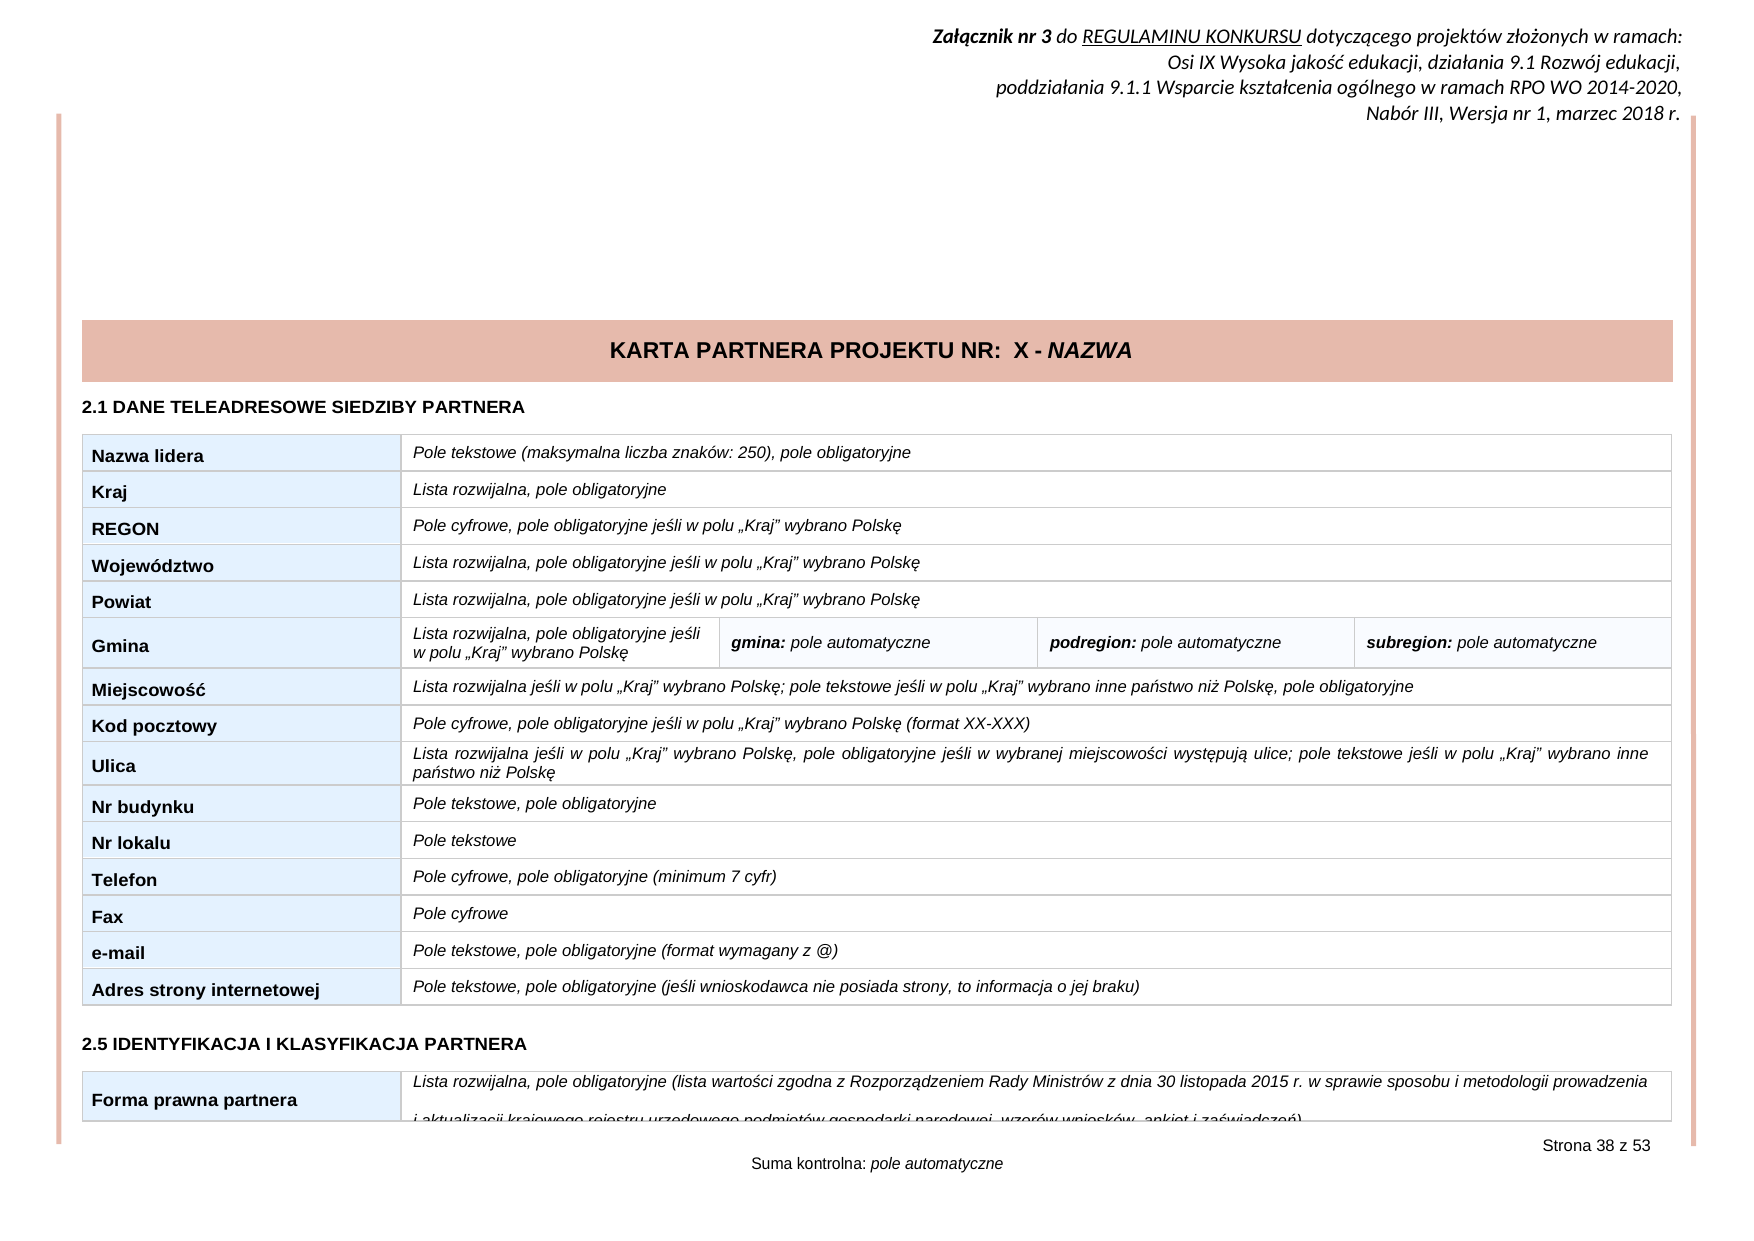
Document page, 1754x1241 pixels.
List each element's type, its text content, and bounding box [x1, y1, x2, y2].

table_cell gmina: pole automatyczne [720, 618, 1037, 667]
table_header Pole tekstowe (maksymalna liczba znaków: 250), pole obligatoryjne [402, 435, 1671, 470]
table_header Forma prawna partnera [83, 1072, 400, 1120]
text 2.5 IDENTYFIKACJA I KLASYFIKACJA PARTNERA [82, 1034, 1683, 1054]
table_cell subregion: pole automatyczne [1355, 618, 1671, 667]
table_header Nazwa lidera [83, 435, 400, 470]
table_cell Miejscowość [83, 669, 400, 704]
table_cell Nr lokalu [83, 822, 400, 857]
table_cell Pole tekstowe, pole obligatoryjne (format wymagany z @) [402, 932, 1671, 967]
table_cell Pole cyfrowe, pole obligatoryjne jeśli w polu „Kraj” wybrano Polskę [402, 508, 1671, 543]
table_cell Kod pocztowy [83, 706, 400, 741]
table_cell Lista rozwijalna, pole obligatoryjne jeśli w polu „Kraj” wybrano Polskę [402, 545, 1671, 580]
table_cell Lista rozwijalna jeśli w polu „Kraj” wybrano Polskę; pole tekstowe jeśli w polu „Kraj” wybrano inne państwo niż Polskę, pole obligatoryjne [402, 669, 1671, 704]
table_cell Kraj [83, 472, 400, 507]
table_cell Pole cyfrowe, pole obligatoryjne jeśli w polu „Kraj” wybrano Polskę (format XX-XXX) [402, 706, 1671, 741]
table_header Lista rozwijalna, pole obligatoryjne (lista wartości zgodna z Rozporządzeniem Rady Ministrów z dnia 30 listopada 2015 r. w sprawie sposobu i metodologii prowadzenia i aktualizacji krajowego rejestru urzędowego podmiotów gospodarki narodowej, wzorów wniosków, ankiet i zaświadczeń) [402, 1072, 1671, 1120]
table_cell Adres strony internetowej [83, 969, 400, 1004]
table_cell Pole tekstowe, pole obligatoryjne (jeśli wnioskodawca nie posiada strony, to informacja o jej braku) [402, 969, 1671, 1004]
table_cell Nr budynku [83, 786, 400, 821]
table_cell Gmina [83, 618, 400, 667]
table_cell Województwo [83, 545, 400, 580]
table_cell Lista rozwijalna, pole obligatoryjne jeśli w polu „Kraj” wybrano Polskę [402, 618, 719, 667]
table_cell Lista rozwijalna, pole obligatoryjne jeśli w polu „Kraj” wybrano Polskę [402, 582, 1671, 617]
table_cell REGON [83, 508, 400, 543]
table_cell Pole cyfrowe, pole obligatoryjne (minimum 7 cyfr) [402, 859, 1671, 894]
table_cell Lista rozwijalna, pole obligatoryjne [402, 472, 1671, 507]
table_cell Pole tekstowe [402, 822, 1671, 857]
table_cell Pole tekstowe, pole obligatoryjne [402, 786, 1671, 821]
text 2.1 DANE TELEADRESOWE SIEDZIBY PARTNERA [82, 397, 1683, 417]
table_cell Pole cyfrowe [402, 896, 1671, 931]
table_cell e-mail [83, 932, 400, 967]
table_cell Telefon [83, 859, 400, 894]
table_cell Lista rozwijalna jeśli w polu „Kraj” wybrano Polskę, pole obligatoryjne jeśli w wybranej miejscowości występują ulice; pole tekstowe jeśli w polu „Kraj” wybrano inne państwo niż Polskę [402, 742, 1671, 784]
table_cell Powiat [83, 582, 400, 617]
table_cell Ulica [83, 742, 400, 784]
table_cell Fax [83, 896, 400, 931]
table_cell podregion: pole automatyczne [1038, 618, 1354, 667]
